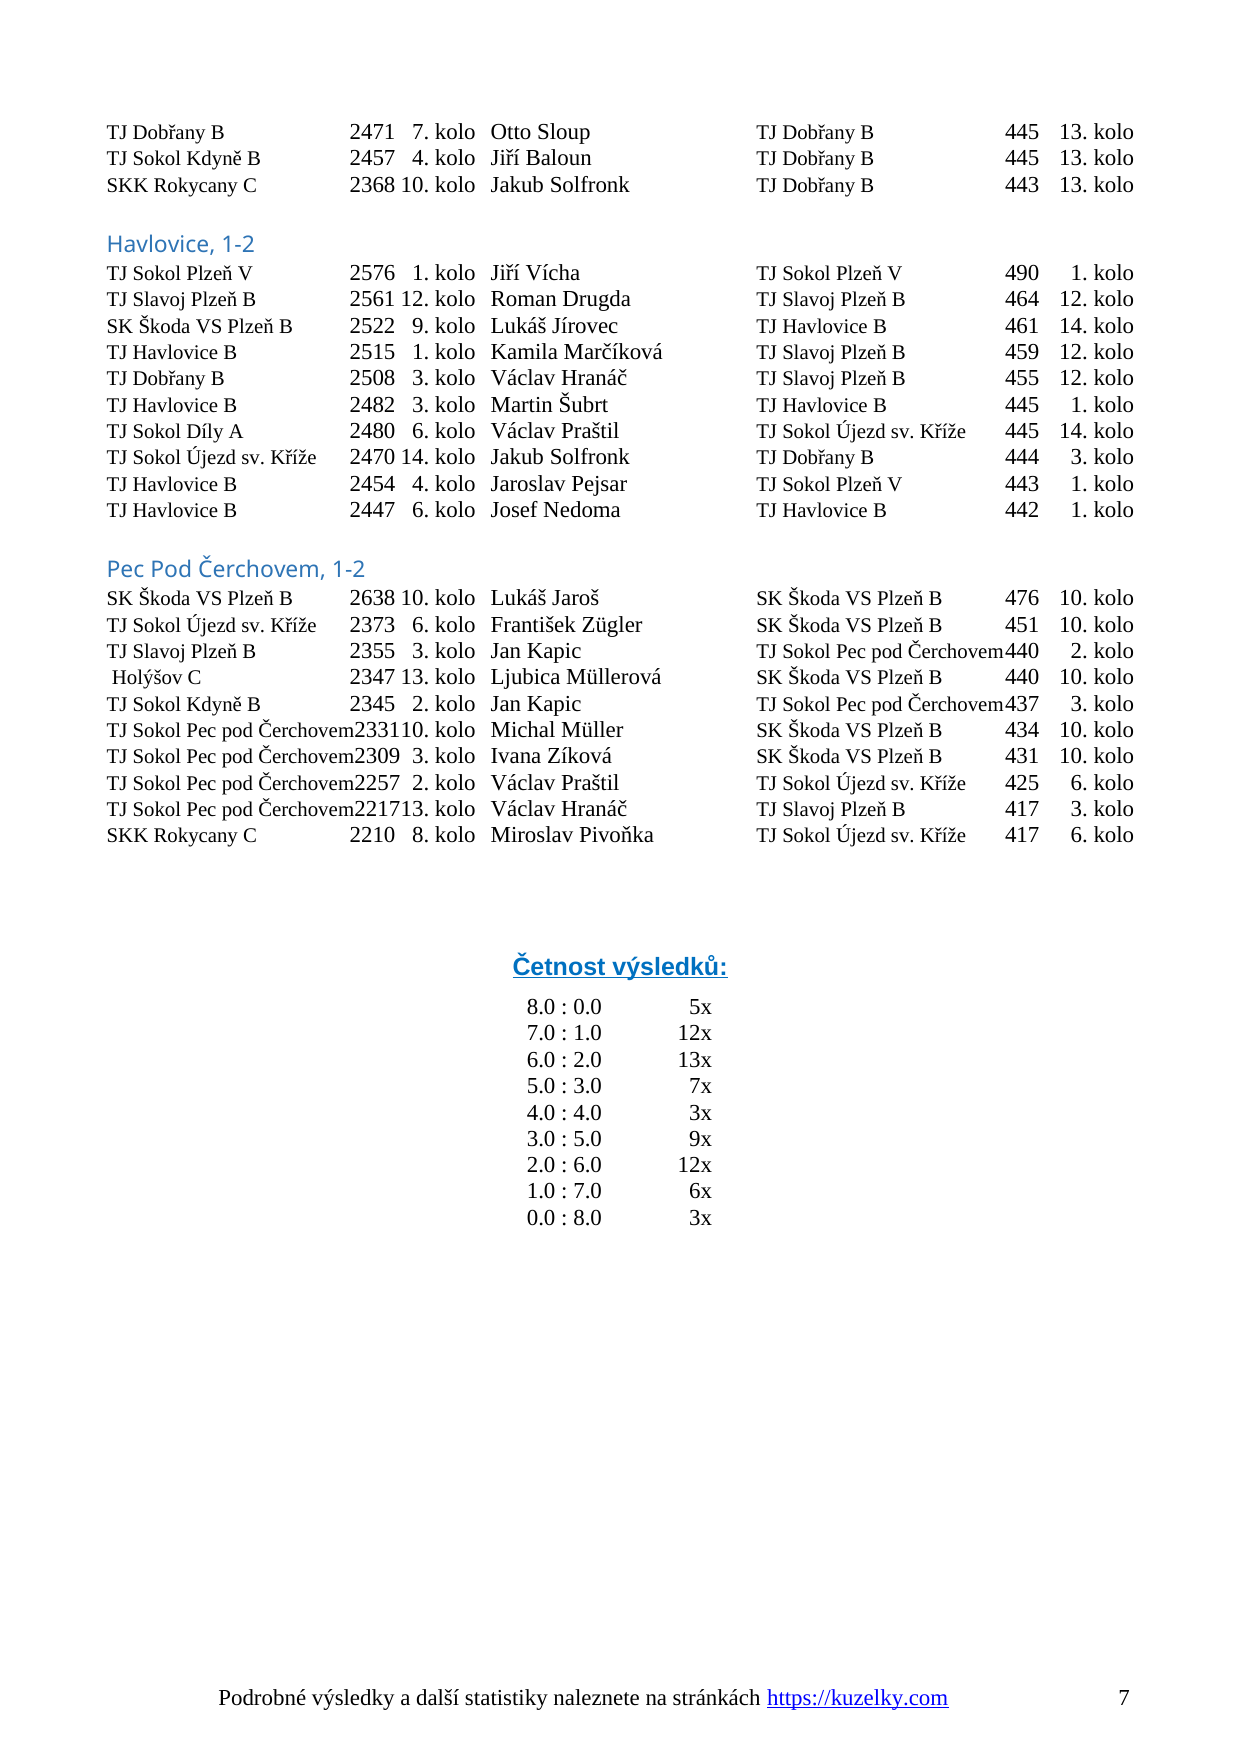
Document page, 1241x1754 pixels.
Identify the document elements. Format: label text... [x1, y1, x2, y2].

text TJ Slavoj Plzeň B 2561 12. kolo Roman Drugda TJ Slavoj Plzeň B 464 12. kolo [106, 285, 1134, 312]
text TJ Sokol Kdyně B 2345 2. kolo Jan Kapic TJ Sokol Pec pod Čerchovem 437 3. kolo [106, 690, 1134, 716]
text TJ Sokol Pec pod Čerchovem 2331 10. kolo Michal Müller SK Škoda VS Plzeň B 434 10. kolo [106, 716, 1134, 742]
text TJ Sokol Újezd sv. Kříže 2470 14. kolo Jakub Solfronk TJ Dobřany B 444 3. kolo [106, 443, 1134, 470]
text TJ Sokol Plzeň V 2576 1. kolo Jiří Vícha TJ Sokol Plzeň V 490 1. kolo [106, 259, 1134, 285]
text SKK Rokycany C 2210 8. kolo Miroslav Pivoňka TJ Sokol Újezd sv. Kříže 417 6. kolo [106, 821, 1134, 848]
text TJ Sokol Díly A 2480 6. kolo Václav Praštil TJ Sokol Újezd sv. Kříže 445 14. kolo [106, 417, 1134, 443]
text TJ Sokol Újezd sv. Kříže 2373 6. kolo František Zügler SK Škoda VS Plzeň B 451 10. kolo [106, 611, 1134, 637]
text TJ Sokol Pec pod Čerchovem 2257 2. kolo Václav Praštil TJ Sokol Újezd sv. Kříže 425 6. kolo [106, 769, 1134, 795]
text TJ Dobřany B 2508 3. kolo Václav Hranáč TJ Slavoj Plzeň B 455 12. kolo [106, 364, 1134, 391]
text SK Škoda VS Plzeň B 2638 10. kolo Lukáš Jaroš SK Škoda VS Plzeň B 476 10. kolo [106, 584, 1134, 611]
subtitle Havlovice, 1-2 [106, 228, 1134, 259]
text Holýšov C 2347 13. kolo Ljubica Müllerová SK Škoda VS Plzeň B 440 10. kolo [106, 663, 1134, 690]
text TJ Dobřany B 2471 7. kolo Otto Sloup TJ Dobřany B 445 13. kolo [106, 118, 1134, 144]
text 2.0 : 6.0 12x [106, 1151, 1134, 1178]
text TJ Havlovice B 2447 6. kolo Josef Nedoma TJ Havlovice B 442 1. kolo [106, 496, 1134, 522]
text SK Škoda VS Plzeň B 2522 9. kolo Lukáš Jírovec TJ Havlovice B 461 14. kolo [106, 312, 1134, 338]
text TJ Sokol Pec pod Čerchovem 2217 13. kolo Václav Hranáč TJ Slavoj Plzeň B 417 3. kolo [106, 795, 1134, 821]
text TJ Sokol Kdyně B 2457 4. kolo Jiří Baloun TJ Dobřany B 445 13. kolo [106, 144, 1134, 171]
text 0.0 : 8.0 3x [106, 1204, 1134, 1230]
text TJ Havlovice B 2515 1. kolo Kamila Marčíková TJ Slavoj Plzeň B 459 12. kolo [106, 338, 1134, 364]
text 6.0 : 2.0 13x [106, 1046, 1134, 1072]
text TJ Havlovice B 2454 4. kolo Jaroslav Pejsar TJ Sokol Plzeň V 443 1. kolo [106, 470, 1134, 496]
text TJ Slavoj Plzeň B 2355 3. kolo Jan Kapic TJ Sokol Pec pod Čerchovem 440 2. kolo [106, 637, 1134, 663]
text 4.0 : 4.0 3x [106, 1098, 1134, 1125]
subtitle Pec Pod Čerchovem, 1-2 [106, 553, 1134, 584]
text 3.0 : 5.0 9x [106, 1125, 1134, 1151]
text 8.0 : 0.0 5x [106, 993, 1134, 1019]
text 1.0 : 7.0 6x [106, 1178, 1134, 1204]
text SKK Rokycany C 2368 10. kolo Jakub Solfronk TJ Dobřany B 443 13. kolo [106, 171, 1134, 197]
text 5.0 : 3.0 7x [106, 1072, 1134, 1098]
text 7.0 : 1.0 12x [106, 1019, 1134, 1046]
text TJ Sokol Pec pod Čerchovem 2309 3. kolo Ivana Zíková SK Škoda VS Plzeň B 431 10. kolo [106, 742, 1134, 769]
text TJ Havlovice B 2482 3. kolo Martin Šubrt TJ Havlovice B 445 1. kolo [106, 391, 1134, 417]
text Četnost výsledků: [94, 952, 1145, 981]
